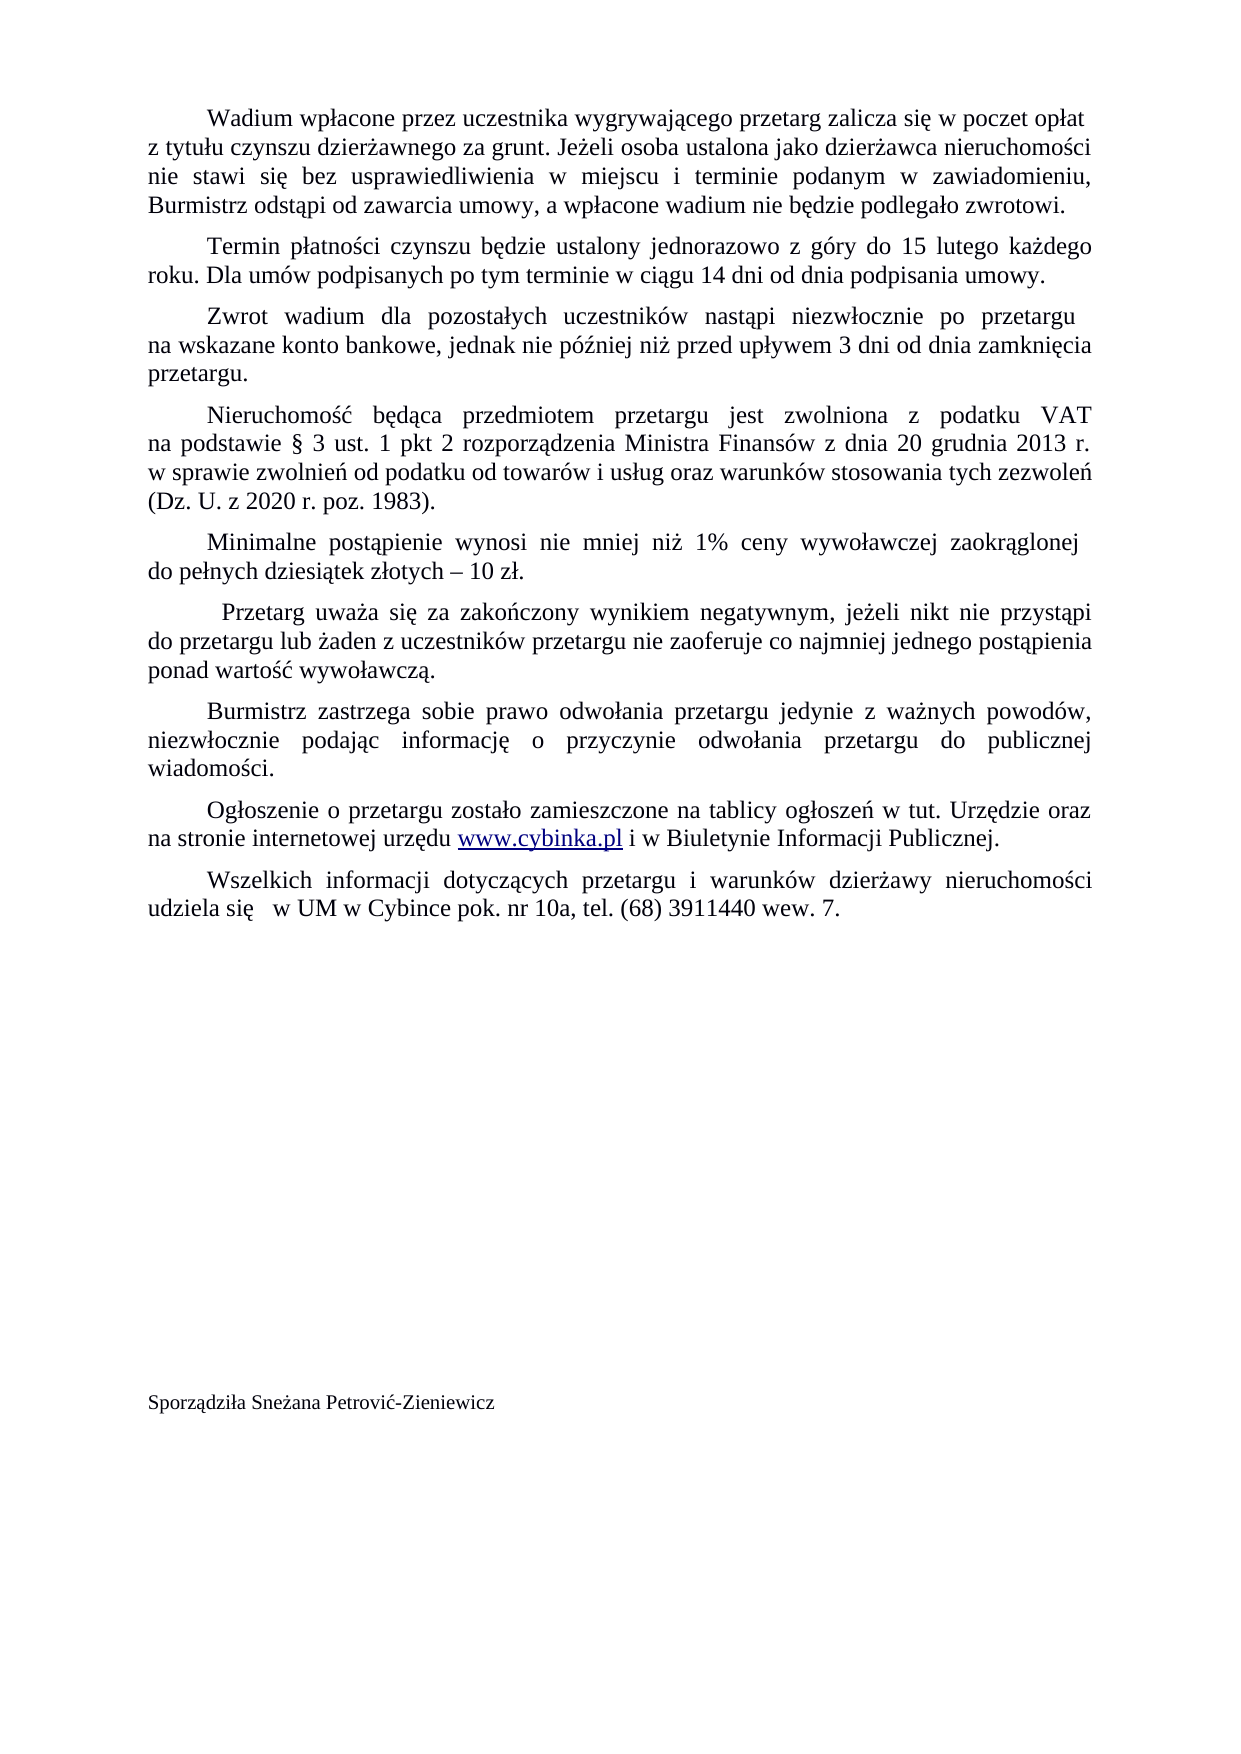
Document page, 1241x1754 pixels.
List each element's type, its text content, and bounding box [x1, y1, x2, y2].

text Burmistrz zastrzega sobie prawo odwołania przetargu jedynie z ważnych powodów, niezwłocznie podając informację o przyczynie odwołania przetargu do publicznej wiadomości. [148, 696, 1093, 782]
text Termin płatności czynszu będzie ustalony jednorazowo z góry do 15 lutego każdego roku. Dla umów podpisanych po tym terminie w ciągu 14 dni od dnia podpisania umowy. [148, 231, 1093, 288]
text Minimalne postąpienie wynosi nie mniej niż 1% ceny wywoławczej zaokrąglonej do pełnych dziesiątek złotych – 10 zł. [148, 527, 1093, 585]
text Przetarg uważa się za zakończony wynikiem negatywnym, jeżeli nikt nie przystąpi do przetargu lub żaden z uczestników przetargu nie zaoferuje co najmniej jednego postąpienia ponad wartość wywoławczą. [148, 597, 1093, 683]
text Ogłoszenie o przetargu zostało zamieszczone na tablicy ogłoszeń w tut. Urzędzie oraz na stronie internetowej urzędu www.cybinka.pl i w Biuletynie Informacji Publicznej. [148, 795, 1093, 852]
text Sporządziła Sneżana Petrović-Zieniewicz [148, 1390, 1093, 1414]
text Nieruchomość będąca przedmiotem przetargu jest zwolniona z podatku VAT na podstawie § 3 ust. 1 pkt 2 rozporządzenia Ministra Finansów z dnia 20 grudnia 2013 r. w sprawie zwolnień od podatku od towarów i usług oraz warunków stosowania tych zezwoleń (Dz. U. z 2020 r. poz. 1983). [148, 400, 1093, 515]
text Wadium wpłacone przez uczestnika wygrywającego przetarg zalicza się w poczet opłat z tytułu czynszu dzierżawnego za grunt. Jeżeli osoba ustalona jako dzierżawca nieruchomości nie stawi się bez usprawiedliwienia w miejscu i terminie podanym w zawiadomieniu, Burmistrz odstąpi od zawarcia umowy, a wpłacone wadium nie będzie podlegało zwrotowi. [148, 103, 1093, 218]
text Wszelkich informacji dotyczących przetargu i warunków dzierżawy nieruchomości udziela się w UM w Cybince pok. nr 10a, tel. (68) 3911440 wew. 7. [148, 865, 1093, 922]
text Zwrot wadium dla pozostałych uczestników nastąpi niezwłocznie po przetargu na wskazane konto bankowe, jednak nie później niż przed upływem 3 dni od dnia zamknięcia przetargu. [148, 301, 1093, 387]
